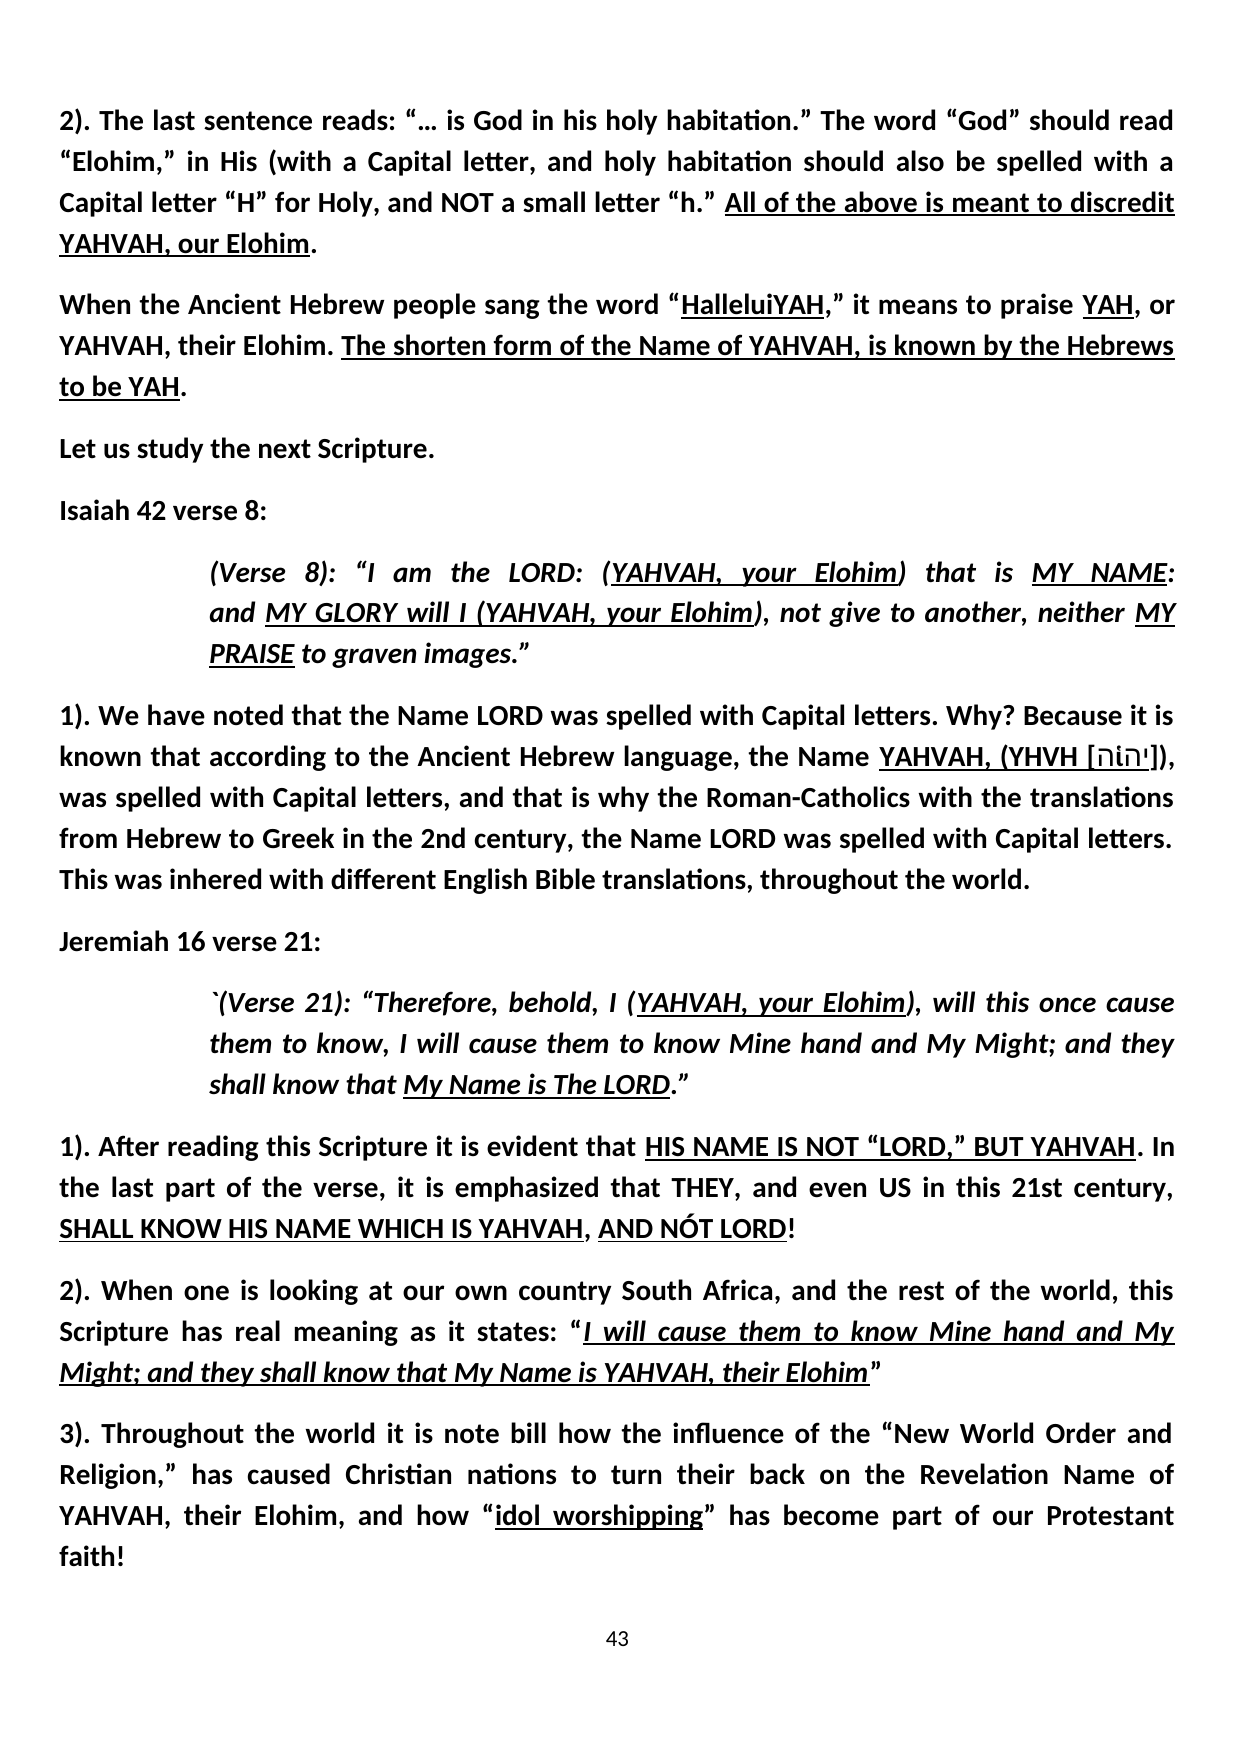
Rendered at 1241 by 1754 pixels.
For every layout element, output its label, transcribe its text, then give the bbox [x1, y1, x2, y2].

text (Verse 8): “I am the LORD: (YAHVAH, your Elohim) that is MY NAME: and MY GLORY will I (YAHVAH, your Elohim), not give to another, neither MY PRAISE to graven images.” [209, 554, 1175, 671]
text 3). Throughout the world it is note bill how the influence of the “New World Order and Religion,” has caused Christian nations to turn their back on the Revelation Name of YAHVAH, their Elohim, and how “idol worshipping” has become part of our Protestant faith! [59, 1416, 1175, 1574]
text Isaiah 42 verse 8: [59, 492, 1175, 527]
text 1). After reading this Scripture it is evident that HIS NAME IS NOT “LORD,” BUT YAHVAH. In the last part of the verse, it is emphasized that THEY, and even US in this 21st century, SHALL KNOW HIS NAME WHICH IS YAHVAH, AND NÓT LORD! [59, 1128, 1175, 1246]
text Jeremiah 16 verse 21: [59, 923, 1175, 958]
text Let us study the next Scripture. [59, 430, 1175, 466]
text 2). When one is looking at our own country South Africa, and the rest of the world, this Scripture has real meaning as it states: “I will cause them to know Mine hand and My Might; and they shall know that My Name is YAHVAH, their Elohim” [59, 1272, 1175, 1389]
text 2). The last sentence reads: “… is God in his holy habitation.” The word “God” should read “Elohim,” in His (with a Capital letter, and holy habitation should also be spelled with a Capital letter “H” for Holy, and NOT a small letter “h.” All of the above is meant to discredit YAHVAH, our Elohim. [59, 102, 1175, 260]
text 1). We have noted that the Name LORD was spelled with Capital letters. Why? Because it is known that according to the Ancient Hebrew language, the Name YAHVAH, (YHVH [הἱיה]), was spelled with Capital letters, and that is why the Roman-Catholics with the translations from Hebrew to Greek in the 2nd century, the Name LORD was spelled with Capital letters. This was inhered with different English Bible translations, throughout the world. [59, 697, 1175, 897]
text When the Ancient Hebrew people sang the word “HalleluiYAH,” it means to praise YAH, or YAHVAH, their Elohim. The shorten form of the Name of YAHVAH, is known by the Hebrews to be YAH. [59, 286, 1175, 404]
text `(Verse 21): “Therefore, behold, I (YAHVAH, your Elohim), will this once cause them to know, I will cause them to know Mine hand and My Might; and they shall know that My Name is The LORD.” [209, 984, 1175, 1102]
